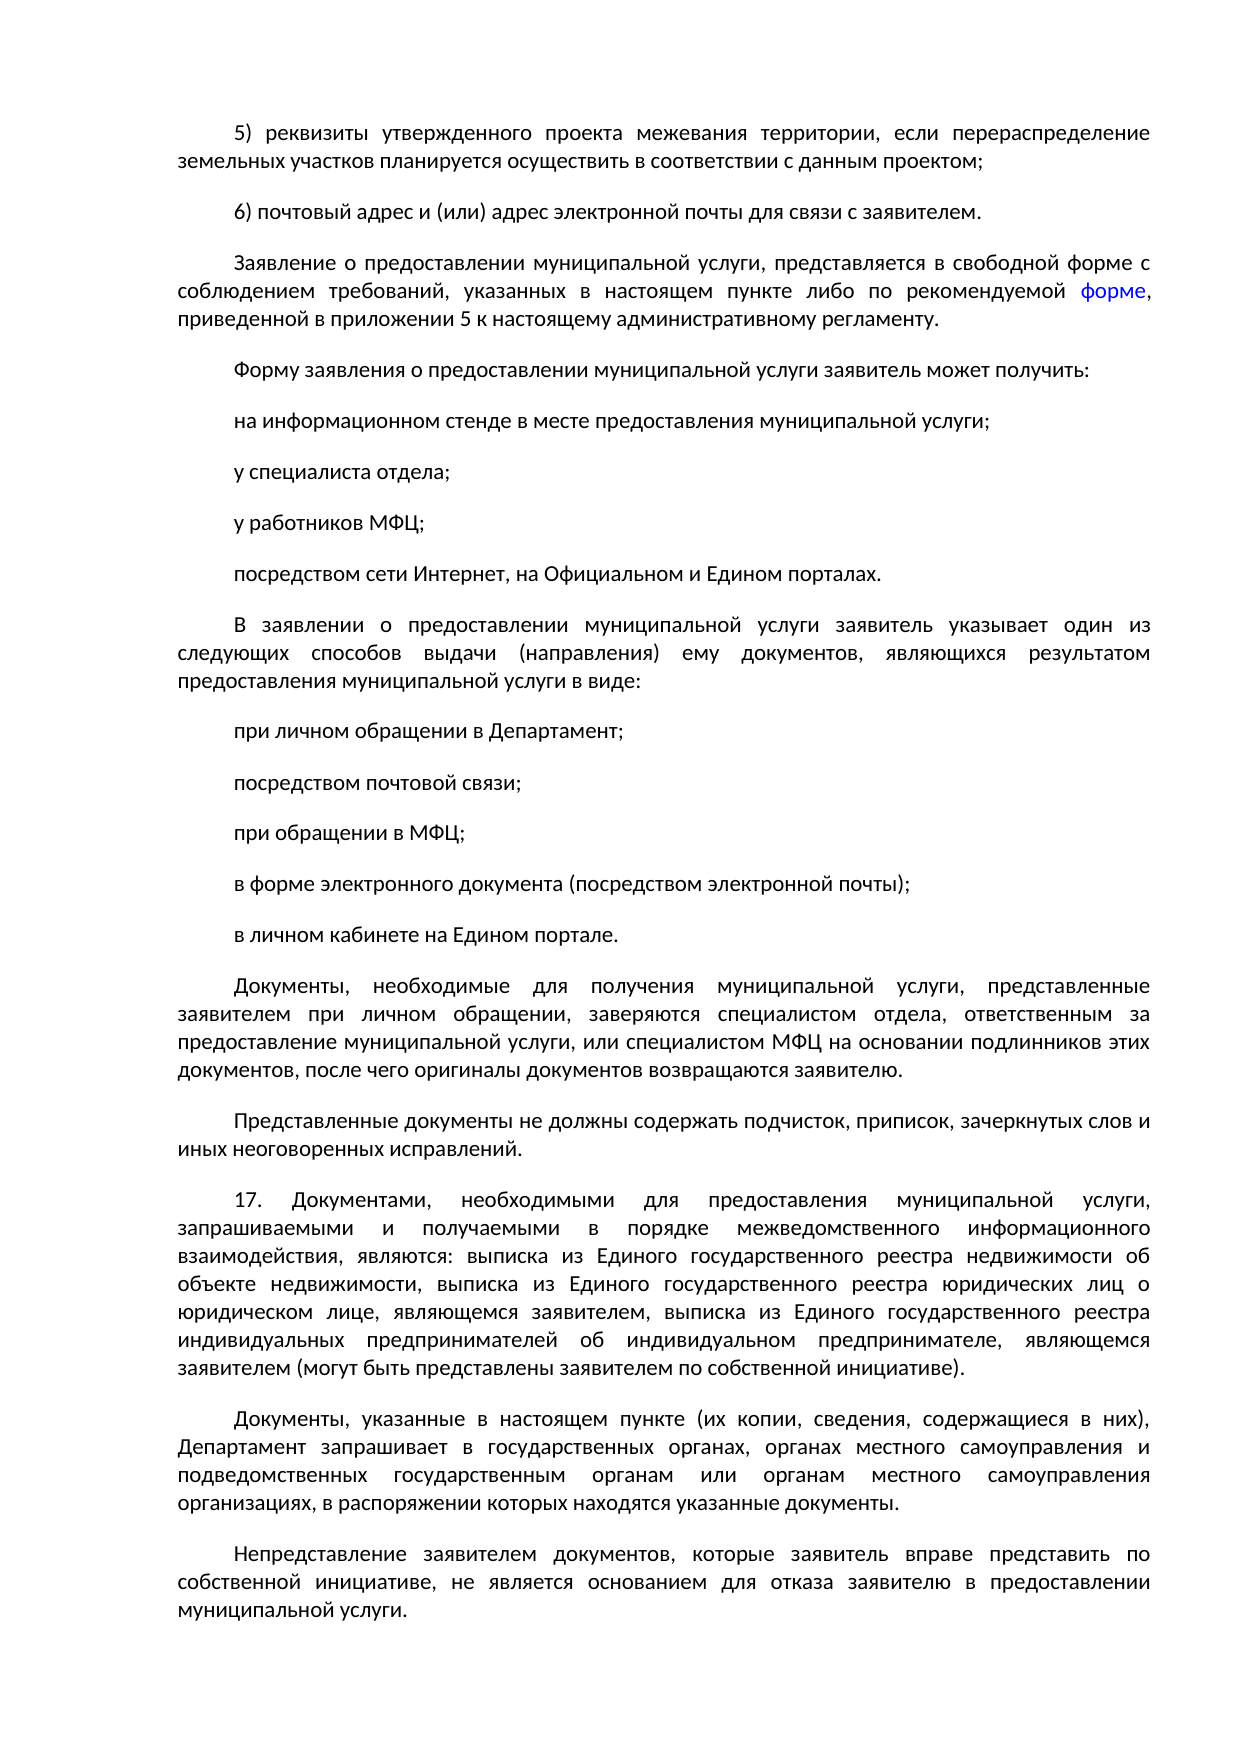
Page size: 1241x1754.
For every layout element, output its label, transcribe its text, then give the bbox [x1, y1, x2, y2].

text 6) почтовый адрес и (или) адрес электронной почты для связи с заявителем. [177, 197, 1152, 225]
text при обращении в МФЦ; [177, 818, 1152, 847]
text Документы, необходимые для получения муниципальной услуги, представленные заявителем при личном обращении, заверяются специалистом отдела, ответственным за предоставление муниципальной услуги, или специалистом МФЦ на основании подлинников этих документов, после чего оригиналы документов возвращаются заявителю. [177, 971, 1152, 1083]
text у работников МФЦ; [177, 508, 1152, 536]
text при личном обращении в Департамент; [177, 717, 1152, 745]
text посредством почтовой связи; [177, 768, 1152, 796]
text 17. Документами, необходимыми для предоставления муниципальной услуги, запрашиваемыми и получаемыми в порядке межведомственного информационного взаимодействия, являются: выписка из Единого государственного реестра недвижимости об объекте недвижимости, выписка из Единого государственного реестра юридических лиц о юридическом лице, являющемся заявителем, выписка из Единого государственного реестра индивидуальных предпринимателей об индивидуальном предпринимателе, являющемся заявителем (могут быть представлены заявителем по собственной инициативе). [177, 1185, 1152, 1381]
text у специалиста отдела; [177, 457, 1152, 485]
text Заявление о предоставлении муниципальной услуги, представляется в свободной форме с соблюдением требований, указанных в настоящем пункте либо по рекомендуемой форме, приведенной в приложении 5 к настоящему административному регламенту. [177, 248, 1152, 332]
text Представленные документы не должны содержать подчисток, приписок, зачеркнутых слов и иных неоговоренных исправлений. [177, 1106, 1152, 1162]
text Непредставление заявителем документов, которые заявитель вправе представить по собственной инициативе, не является основанием для отказа заявителю в предоставлении муниципальной услуги. [177, 1539, 1152, 1623]
text в форме электронного документа (посредством электронной почты); [177, 869, 1152, 897]
text Форму заявления о предоставлении муниципальной услуги заявитель может получить: [177, 355, 1152, 383]
text Документы, указанные в настоящем пункте (их копии, сведения, содержащиеся в них), Департамент запрашивает в государственных органах, органах местного самоуправления и подведомственных государственным органам или органам местного самоуправления организациях, в распоряжении которых находятся указанные документы. [177, 1404, 1152, 1516]
text В заявлении о предоставлении муниципальной услуги заявитель указывает один из следующих способов выдачи (направления) ему документов, являющихся результатом предоставления муниципальной услуги в виде: [177, 610, 1152, 694]
text 5) реквизиты утвержденного проекта межевания территории, если перераспределение земельных участков планируется осуществить в соответствии с данным проектом; [177, 118, 1152, 174]
text на информационном стенде в месте предоставления муниципальной услуги; [177, 406, 1152, 434]
text посредством сети Интернет, на Официальном и Едином порталах. [177, 559, 1152, 587]
text в личном кабинете на Едином портале. [177, 920, 1152, 948]
